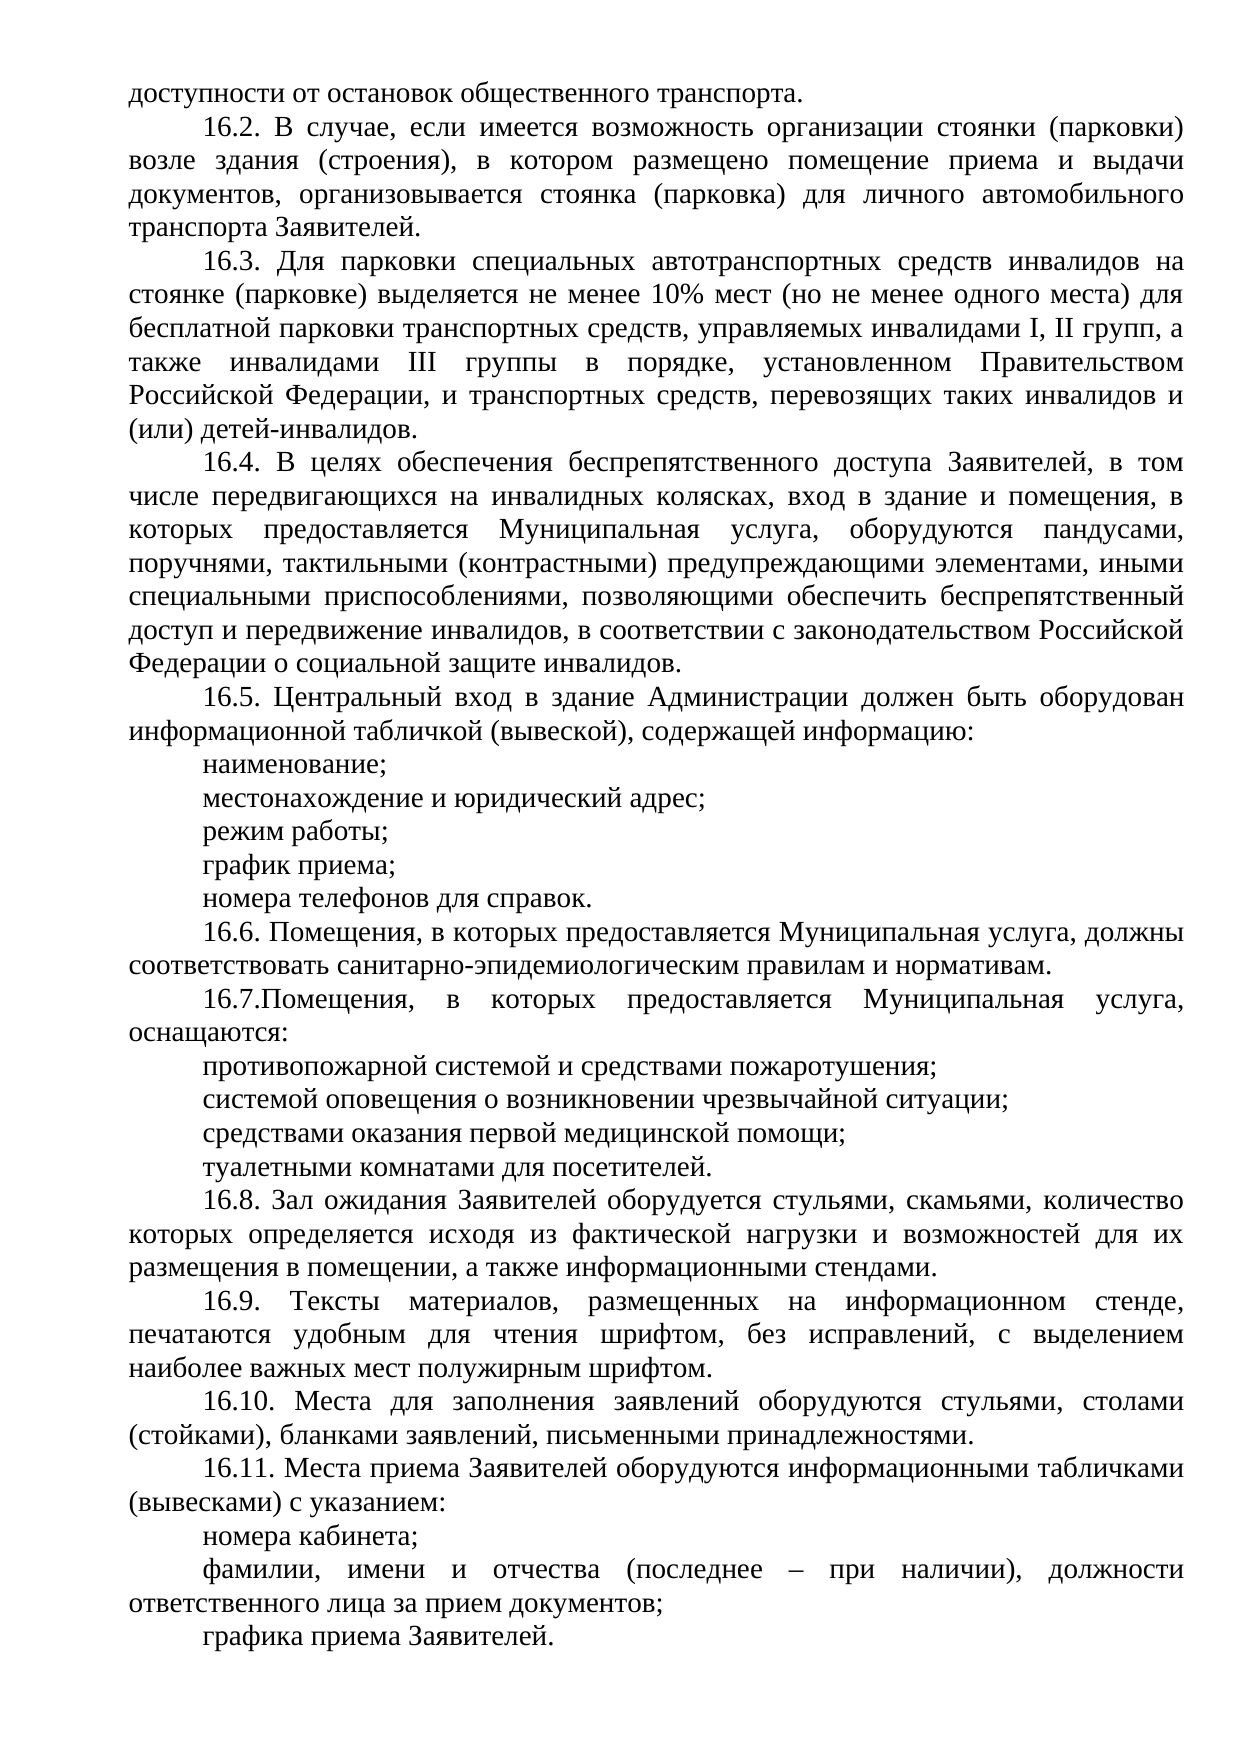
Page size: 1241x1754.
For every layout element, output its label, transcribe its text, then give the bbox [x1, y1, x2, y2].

text 16.6. Помещения, в которых предоставляется Муниципальная услуга, должны соответствовать санитарно-эпидемиологическим правилам и нормативам. [128, 914, 1185, 981]
text наименование; [128, 746, 1185, 780]
text 16.4. В целях обеспечения беспрепятственного доступа Заявителей, в том числе передвигающихся на инвалидных колясках, вход в здание и помещения, в которых предоставляется Муниципальная услуга, оборудуются пандусами, поручнями, тактильными (контрастными) предупреждающими элементами, иными специальными приспособлениями, позволяющими обеспечить беспрепятственный доступ и передвижение инвалидов, в соответствии с законодательством Российской Федерации о социальной защите инвалидов. [128, 444, 1185, 679]
text системой оповещения о возникновении чрезвычайной ситуации; [128, 1082, 1185, 1115]
text режим работы; [128, 813, 1185, 847]
text 16.5. Центральный вход в здание Администрации должен быть оборудован информационной табличкой (вывеской), содержащей информацию: [128, 679, 1185, 746]
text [128, 75, 1185, 109]
text график приема; [128, 847, 1185, 880]
text 16.11. Места приема Заявителей оборудуются информационными табличками (вывесками) с указанием: [128, 1451, 1185, 1518]
text 16.10. Места для заполнения заявлений оборудуются стульями, столами (стойками), бланками заявлений, письменными принадлежностями. [128, 1383, 1185, 1451]
text 16.9. Тексты материалов, размещенных на информационном стенде, печатаются удобным для чтения шрифтом, без исправлений, с выделением наиболее важных мест полужирным шрифтом. [128, 1283, 1185, 1383]
text противопожарной системой и средствами пожаротушения; [128, 1048, 1185, 1082]
text номера кабинета; [128, 1518, 1185, 1551]
text средствами оказания первой медицинской помощи; [128, 1115, 1185, 1149]
text 16.7.Помещения, в которых предоставляется Муниципальная услуга, оснащаются: [128, 981, 1185, 1048]
text фамилии, имени и отчества (последнее – при наличии), должности ответственного лица за прием документов; [128, 1551, 1185, 1618]
text 16.2. В случае, если имеется возможность организации стоянки (парковки) возле здания (строения), в котором размещено помещение приема и выдачи документов, организовывается стоянка (парковка) для личного автомобильного транспорта Заявителей. [128, 109, 1185, 243]
text 16.8. Зал ожидания Заявителей оборудуется стульями, скамьями, количество которых определяется исходя из фактической нагрузки и возможностей для их размещения в помещении, а также информационными стендами. [128, 1182, 1185, 1283]
text 16.3. Для парковки специальных автотранспортных средств инвалидов на стоянке (парковке) выделяется не менее 10% мест (но не менее одного места) для бесплатной парковки транспортных средств, управляемых инвалидами I, II групп, а также инвалидами III группы в порядке, установленном Правительством Российской Федерации, и транспортных средств, перевозящих таких инвалидов и (или) детей-инвалидов. [128, 243, 1185, 444]
text туалетными комнатами для посетителей. [128, 1149, 1185, 1182]
text номера телефонов для справок. [128, 880, 1185, 914]
text графика приема Заявителей. [128, 1618, 1185, 1652]
text местонахождение и юридический адрес; [128, 780, 1185, 813]
